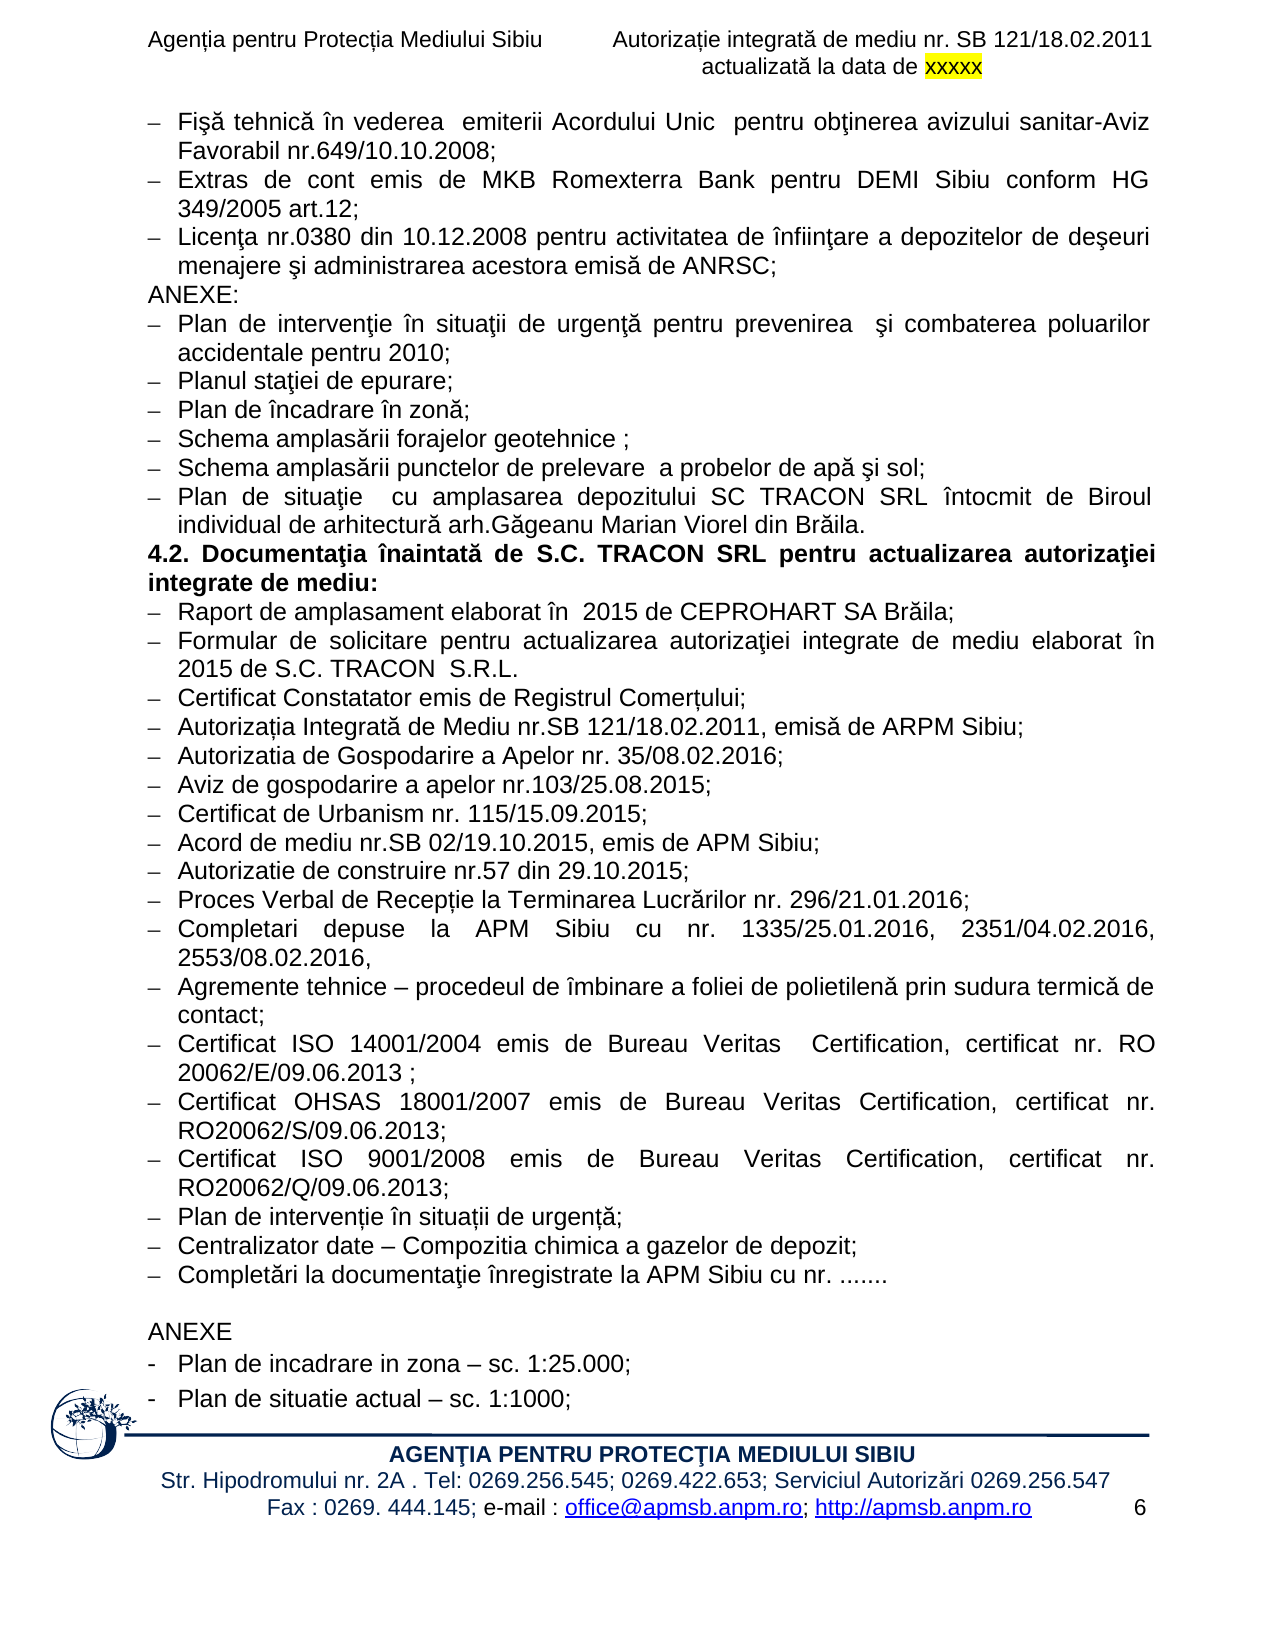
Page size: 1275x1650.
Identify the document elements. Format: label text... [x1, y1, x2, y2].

list Planul staţiei de epurare; [148, 366, 1194, 395]
list Extras de cont emis de MKB Romexterra Bank pentru DEMI Sibiu conform HG 349/2005 art.12; [148, 165, 1152, 222]
list Plan de situatie actual – sc. 1:1000; [148, 1380, 1157, 1414]
list Autorizatie de construire nr.57 din 29.10.2015; [148, 856, 1157, 885]
list Certificat ISO 9001/2008 emis de Bureau Veritas Certification, certificat nr. RO20062/Q/09.06.2013; [148, 1144, 1157, 1202]
text 4.2. Documentaţia înaintată de S.C. TRACON SRL pentru actualizarea autorizaţiei integrate de mediu: [148, 539, 1157, 597]
list Plan de incadrare in zona – sc. 1:25.000; [148, 1346, 1157, 1380]
list Centralizator date – Compozitia chimica a gazelor de depozit; [148, 1231, 1157, 1260]
list Schema amplasării punctelor de prelevare a probelor de apă şi sol; [148, 453, 1194, 482]
list Raport de amplasament elaborat în 2015 de CEPROHART SA Brăila; [148, 597, 1194, 626]
list Licenţa nr.0380 din 10.12.2008 pentru activitatea de înfiinţare a depozitelor de deşeuri menajere şi administrarea acestora emisă de ANRSC; [148, 222, 1152, 280]
list Plan de intervenție în situații de urgență; [148, 1202, 1157, 1231]
list Certificat de Urbanism nr. 115/15.09.2015; [148, 799, 1157, 827]
list Plan de situaţie cu amplasarea depozitului SC TRACON SRL întocmit de Biroul individual de arhitectură arh.Găgeanu Marian Viorel din Brăila. [148, 482, 1152, 539]
list Certificat OHSAS 18001/2007 emis de Bureau Veritas Certification, certificat nr. RO20062/S/09.06.2013; [148, 1087, 1157, 1144]
list Schema amplasării forajelor geotehnice ; [148, 424, 1194, 453]
text ANEXE: [148, 280, 1152, 309]
list Certificat Constatator emis de Registrul Comerțului; [148, 683, 1157, 712]
list Completari depuse la APM Sibiu cu nr. 1335/25.01.2016, 2351/04.02.2016, 2553/08.02.2016, [148, 914, 1157, 972]
list Plan de intervenţie în situaţii de urgenţă pentru prevenirea şi combaterea poluarilor accidentale pentru 2010; [148, 309, 1152, 366]
list Acord de mediu nr.SB 02/19.10.2015, emis de APM Sibiu; [148, 827, 1157, 856]
list Fişă tehnică în vederea emiterii Acordului Unic pentru obţinerea avizului sanitar-Aviz Favorabil nr.649/10.10.2008; [148, 107, 1152, 165]
list Proces Verbal de Recepție la Terminarea Lucrărilor nr. 296/21.01.2016; [148, 885, 1157, 914]
list Plan de încadrare în zonă; [148, 395, 1157, 424]
list Completări la documentaţie înregistrate la APM Sibiu cu nr. ....... [148, 1260, 1157, 1289]
list Aviz de gospodarire a apelor nr.103/25.08.2015; [148, 770, 1157, 799]
list Agremente tehnice – procedeul de ȋmbinare a foliei de polietilenǎ prin sudura termicǎ de contact; [148, 972, 1157, 1029]
list Autorizatia de Gospodarire a Apelor nr. 35/08.02.2016; [148, 741, 1157, 770]
text ANEXE [148, 1317, 1157, 1346]
list Certificat ISO 14001/2004 emis de Bureau Veritas Certification, certificat nr. RO 20062/E/09.06.2013 ; [148, 1029, 1157, 1087]
list Formular de solicitare pentru actualizarea autorizaţiei integrate de mediu elaborat în 2015 de S.C. TRACON S.R.L. [148, 626, 1157, 683]
list Autorizația Integrată de Mediu nr.SB 121/18.02.2011, emisǎ de ARPM Sibiu; [148, 712, 1157, 741]
